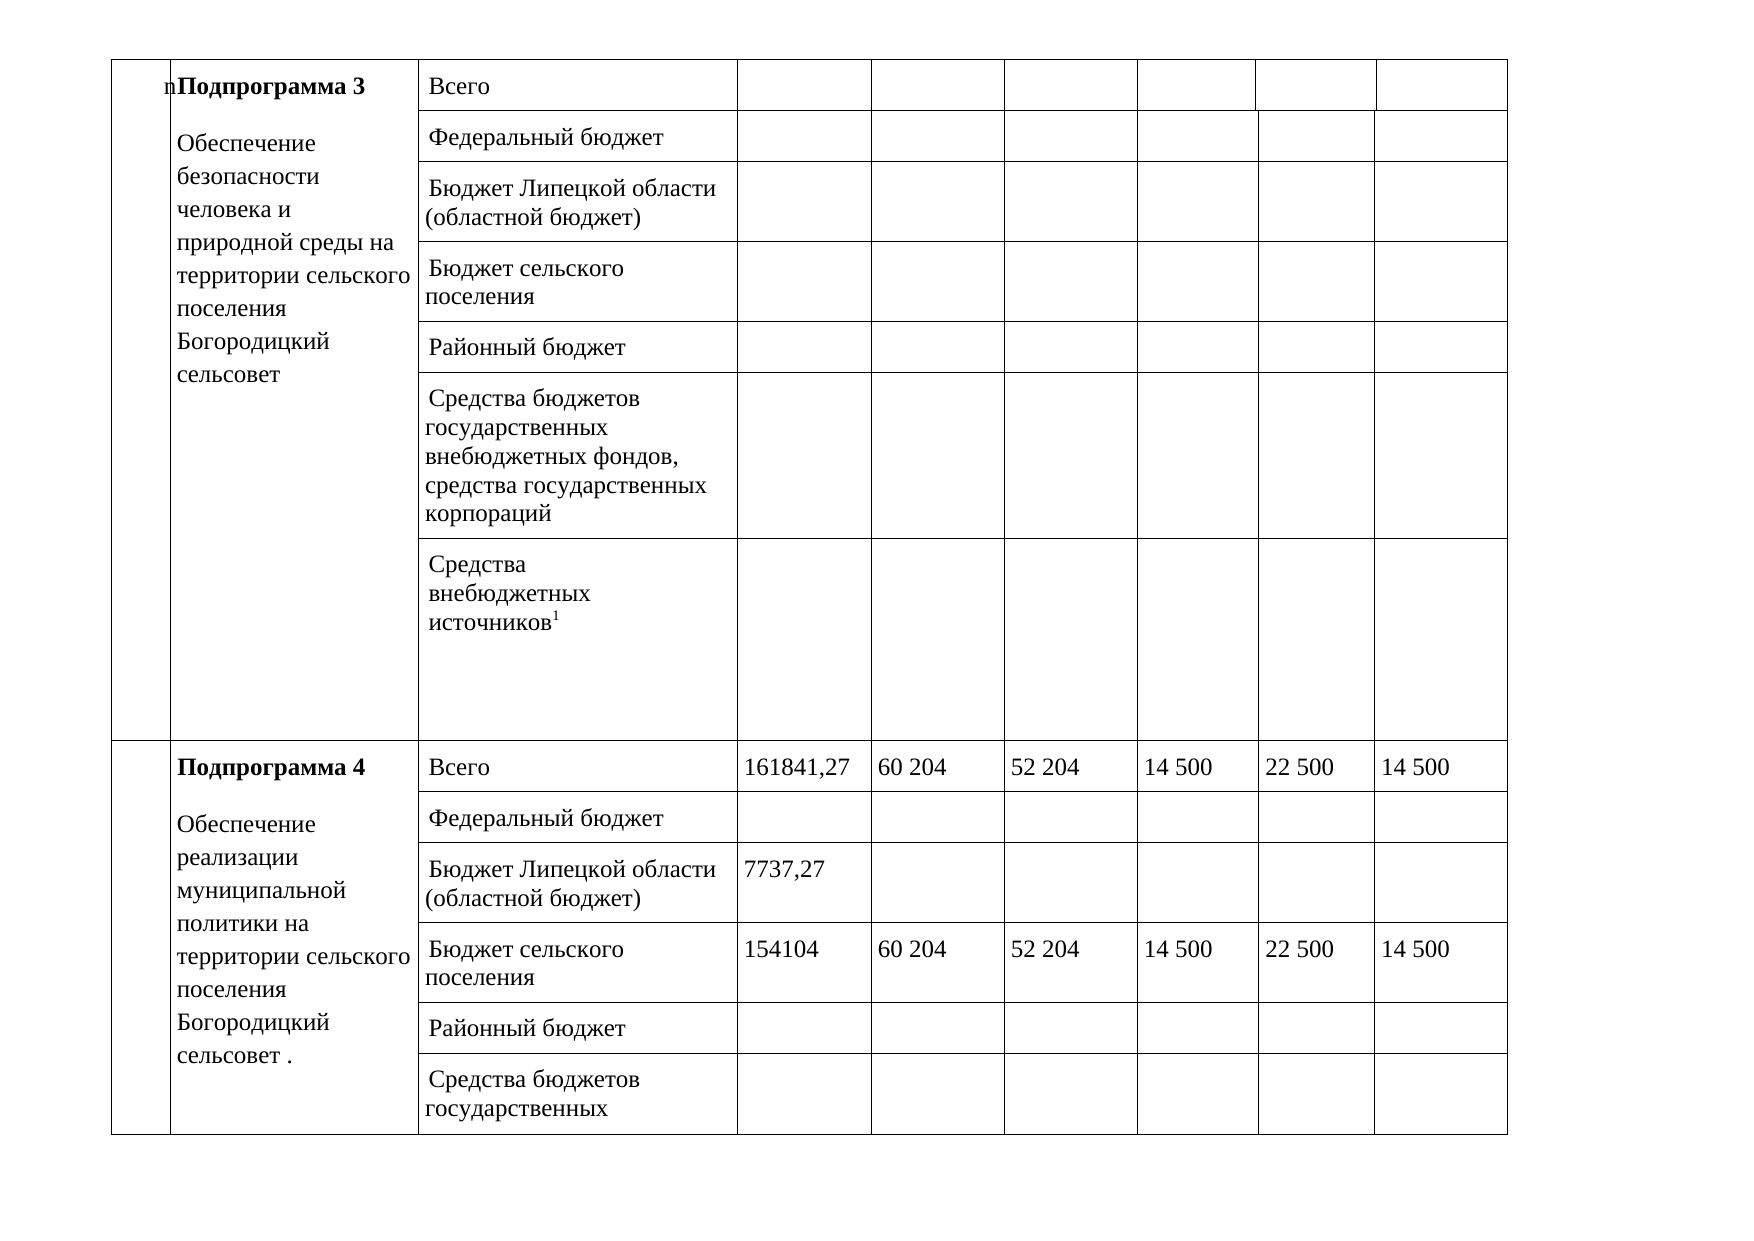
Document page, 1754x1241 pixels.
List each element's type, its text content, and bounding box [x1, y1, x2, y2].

table_cell [738, 60, 871, 110]
table_cell [1375, 373, 1507, 538]
table_cell [1005, 843, 1137, 922]
table_cell [1375, 322, 1507, 372]
table_cell [738, 1003, 871, 1053]
table_cell Федеральный бюджет [419, 792, 737, 842]
table_cell [1259, 373, 1374, 538]
table_cell [1138, 60, 1255, 110]
table_cell 60 204 [872, 923, 1004, 1002]
table_cell [1375, 242, 1507, 321]
table_cell Бюджет Липецкой области (областной бюджет) [419, 162, 737, 241]
table_cell Районный бюджет [419, 1003, 737, 1053]
table_cell [1259, 792, 1374, 842]
table_cell [1375, 111, 1507, 161]
table_cell [1138, 242, 1258, 321]
table_cell [1259, 242, 1374, 321]
table_cell [1138, 1003, 1258, 1053]
table_cell [1005, 373, 1137, 538]
table_cell [1256, 60, 1376, 110]
table_cell 22 500 [1259, 923, 1374, 1002]
table_cell [1138, 162, 1258, 241]
table_cell 52 204 [1005, 741, 1137, 791]
table_cell [1375, 792, 1507, 842]
table_cell [1005, 60, 1137, 110]
table_cell [1259, 843, 1374, 922]
table_cell Всего [419, 741, 737, 791]
table_cell 14 500 [1375, 923, 1507, 1002]
table_cell [872, 111, 1004, 161]
table_cell [738, 792, 871, 842]
table_cell [738, 162, 871, 241]
table_cell 14 500 [1138, 923, 1258, 1002]
table_cell [872, 539, 1004, 740]
table_cell [738, 1054, 871, 1134]
table_cell n [112, 60, 170, 740]
table_cell [1375, 1003, 1507, 1053]
table_cell [1005, 539, 1137, 740]
table_cell Бюджет Липецкой области (областной бюджет) [419, 843, 737, 922]
table_cell [1259, 162, 1374, 241]
table_cell [738, 322, 871, 372]
table_cell Федеральный бюджет [419, 111, 737, 161]
table_cell [1259, 1003, 1374, 1053]
table_cell [1005, 242, 1137, 321]
table_cell [1005, 1003, 1137, 1053]
table_cell [872, 792, 1004, 842]
table_cell [1375, 162, 1507, 241]
table_cell [738, 111, 871, 161]
table_cell 7737,27 [738, 843, 871, 922]
table_cell Районный бюджет [419, 322, 737, 372]
table_cell [1005, 111, 1137, 161]
table_cell [1138, 843, 1258, 922]
table_cell Подпрограмма 4 Обеспечение реализации муниципальной политики на территории сельского поселения Богородицкий сельсовет . [171, 741, 418, 1134]
table_cell Средства внебюджетных источников1 [419, 539, 737, 740]
table_cell [872, 1054, 1004, 1134]
table_cell [872, 373, 1004, 538]
table_cell [872, 322, 1004, 372]
table_cell [1259, 1054, 1374, 1134]
table_cell 60 204 [872, 741, 1004, 791]
table_cell 161841,27 [738, 741, 871, 791]
table_cell 154104 [738, 923, 871, 1002]
table_cell Средства бюджетов государственных внебюджетных фондов, средства государственных корпораций [419, 373, 737, 538]
table_cell [1138, 792, 1258, 842]
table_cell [419, 1054, 737, 1134]
table_cell [738, 373, 871, 538]
table_cell 14 500 [1138, 741, 1258, 791]
table_cell [1005, 322, 1137, 372]
table_cell [872, 1003, 1004, 1053]
table_cell [1138, 111, 1258, 161]
table_cell [1138, 1054, 1258, 1134]
table_cell [1005, 792, 1137, 842]
table_cell 52 204 [1005, 923, 1137, 1002]
table_cell [872, 162, 1004, 241]
table_cell Подпрограмма 3 Обеспечение безопасности человека и природной среды на территории сельского поселения Богородицкий сельсовет [171, 60, 418, 740]
table_cell [1259, 322, 1374, 372]
table_cell Всего [419, 60, 737, 110]
table_cell [738, 242, 871, 321]
table_cell [1259, 539, 1374, 740]
table_cell [1005, 1054, 1137, 1134]
table_cell 22 500 [1259, 741, 1374, 791]
table_cell [1138, 373, 1258, 538]
table_cell Бюджет сельского поселения [419, 923, 737, 1002]
table_cell [1259, 111, 1374, 161]
table_cell [872, 60, 1004, 110]
table_cell Бюджет сельского поселения [419, 242, 737, 321]
table_cell [1005, 162, 1137, 241]
table_cell [872, 843, 1004, 922]
table_cell [872, 242, 1004, 321]
table_cell 14 500 [1375, 741, 1507, 791]
table_cell [1375, 1054, 1507, 1134]
table_cell [1375, 843, 1507, 922]
table_cell [1138, 539, 1258, 740]
table_cell [112, 741, 170, 1134]
table_cell [738, 539, 871, 740]
table_cell [1377, 60, 1507, 110]
table_cell [1138, 322, 1258, 372]
table_cell [1375, 539, 1507, 740]
